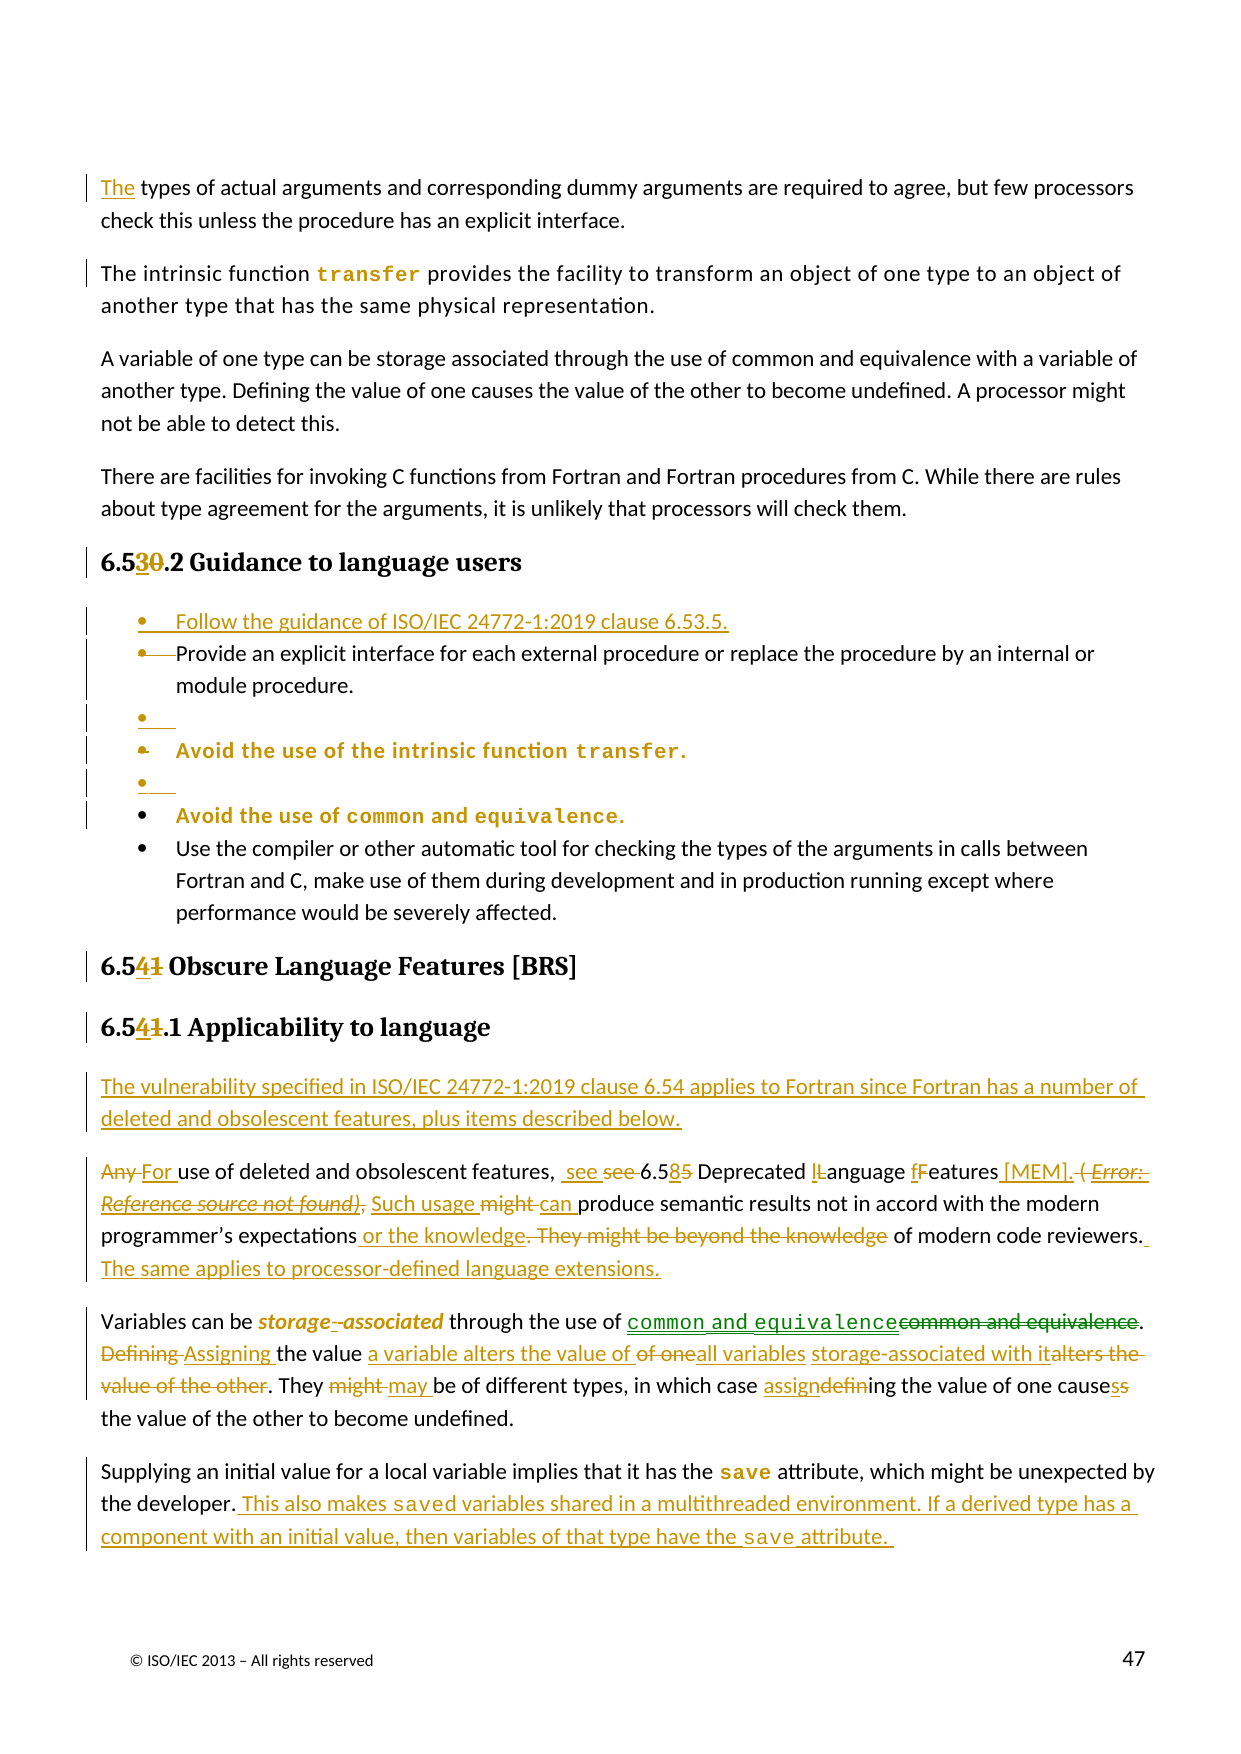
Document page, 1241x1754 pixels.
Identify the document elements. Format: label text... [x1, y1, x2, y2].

text Use the compiler or other automatic tool for checking the types of the arguments in calls between Fortran and C, make use of them during development and in production running except where performance would be severely affected. [138, 834, 1164, 926]
text The intrinsic function transfer provides the facility to transform an object of one type to an object of another type that has the same physical representation. [101, 259, 1164, 319]
text There are facilities for invoking C functions from Fortran and Fortran procedures from C. While there are rules about type agreement for the arguments, it is unlikely that processors will check them. [101, 462, 1164, 522]
text Supplying an initial value for a local variable implies that it has the save attribute, which might be unexpected by the developer. [101, 1457, 1164, 1551]
subtitle 6.5.1 Applicability to language [101, 1012, 1164, 1043]
text Variables can be storageassociated through the use of . the value . They be of different types, in which case ing the value of one cause the value of the other to become undefined. [101, 1307, 1164, 1432]
text Avoid the use of common and equivalence. [138, 801, 1164, 829]
subtitle 6.5.2 Guidance to language users [101, 547, 1164, 578]
text Avoid the use of the intrinsic function transfer. [138, 736, 1164, 764]
subtitle 6.5 Obscure Language Features [BRS] [101, 951, 1164, 982]
text types of actual arguments and corresponding dummy arguments are required to agree, but few processors check this unless the procedure has an explicit interface. [101, 173, 1164, 234]
text Provide an explicit interface for each external procedure or replace the procedure by an internal or module procedure. [138, 639, 1164, 699]
text A variable of one type can be storage associated through the use of common and equivalence with a variable of another type. Defining the value of one causes the value of the other to become undefined. A processor might not be able to detect this. [101, 344, 1164, 437]
text use of deleted and obsolescent features, 6.5 Deprecated anguage eatures produce semantic results not in accord with the modern programmer’s expectations of modern code reviewers. [101, 1157, 1164, 1282]
